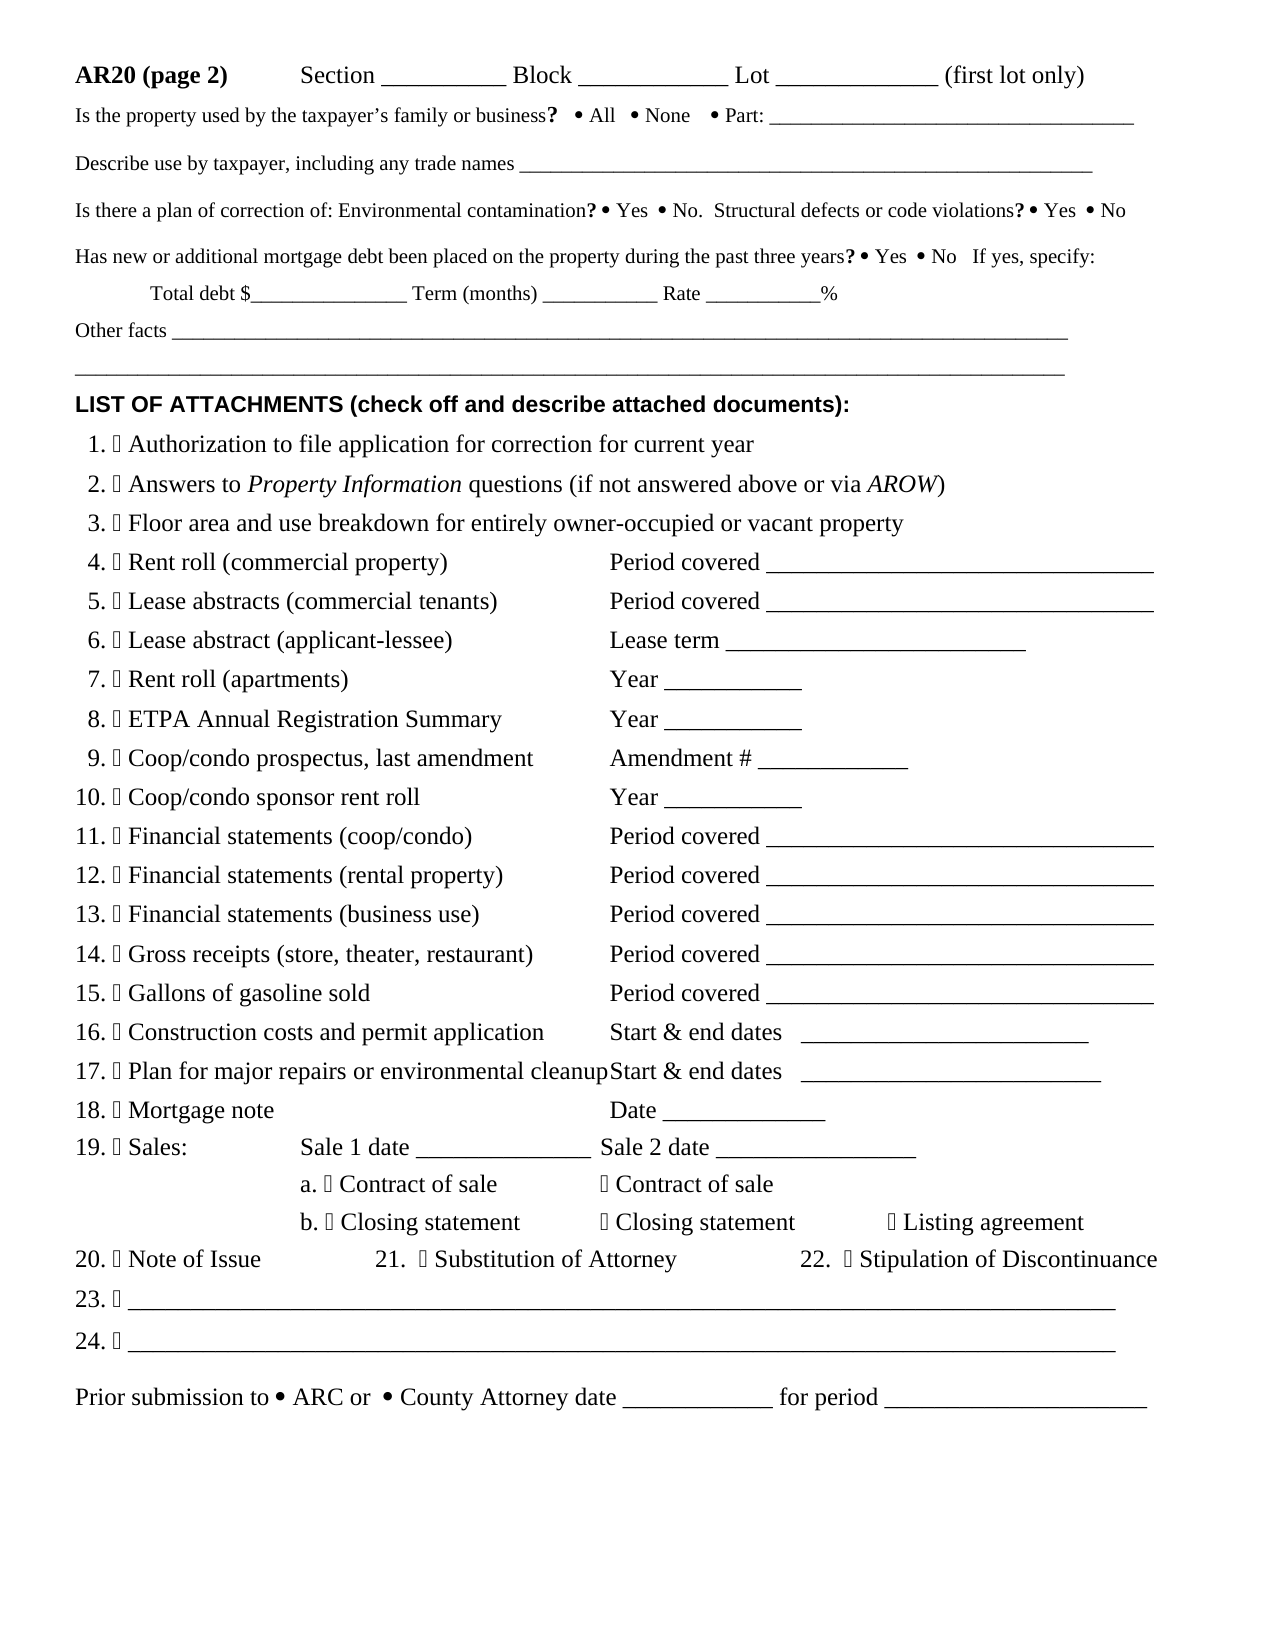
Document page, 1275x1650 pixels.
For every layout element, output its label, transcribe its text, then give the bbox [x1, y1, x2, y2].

text _______________________________________________________________________________________________ [75, 354, 1170, 378]
text Prior submission to ARC or Attorney date ____________ for period _____________________ [75, 1381, 1170, 1412]
text 8. ETPA Annual Registration Summary Year ___________ [75, 704, 1170, 732]
text 10. Coop/condo sponsor rent roll Year ___________ [75, 782, 1170, 811]
text 15. Gallons of gasoline sold Period covered _______________________________ [75, 978, 1170, 1007]
text 5. Lease abstracts (commercial tenants) Period covered _______________________________ [75, 586, 1170, 615]
text 7. Rent roll (apartments) Year ___________ [75, 664, 1170, 693]
text 19. Sales: 1 date ______________ 2 date ________________ [75, 1132, 1170, 1161]
text Is the property used by the taxpayer’s family or business? All None Part: ___________________________________ [75, 101, 1170, 128]
text Other facts ______________________________________________________________________________________ [75, 318, 1170, 342]
text 12. Financial statements (rental property) Period covered _______________________________ [75, 860, 1170, 889]
text 16. Construction costs and permit application Start & end dates _______________________ [75, 1017, 1170, 1046]
text LIST OF ATTACHMENTS (check off and describe attached documents): [75, 391, 1164, 417]
text 24. _______________________________________________________________________________ [75, 1324, 1170, 1356]
text 6. Lease abstract (applicant-lessee) Lease term ________________________ [75, 625, 1170, 654]
text Has new or additional mortgage debt been placed on the property during the past three years? Yes No If yes, specify: [75, 244, 1170, 268]
text 18. Mortgage note Date _____________ [75, 1095, 1170, 1124]
text b. Closing statement Closing statement Listing agreement [75, 1207, 1170, 1235]
text 9. Coop/condo prospectus, last amendment Amendment # ____________ [75, 743, 1170, 772]
text 11. Financial statements (coop/condo) Period covered _______________________________ [75, 821, 1170, 850]
text 2. Answers to Property Information questions (if not answered above or via AROW) [75, 469, 1170, 497]
text Describe use by taxpayer, including any trade names _______________________________________________________ [75, 151, 1170, 174]
text 4. Rent roll (commercial property) Period covered _______________________________ [75, 547, 1170, 576]
text 17. Plan for major repairs or environmental cleanup Start & end dates ________________________ [75, 1056, 1170, 1085]
text 20. Note of Issue 21. Substitution of Attorney 22. Stipulation of Discontinuance [75, 1244, 1170, 1272]
text 13. Financial statements (business use) Period covered _______________________________ [75, 899, 1170, 928]
text 1. Authorization to file application for correction for current year [75, 429, 1170, 458]
text a. Contract of sale Contract of sale [75, 1169, 1170, 1198]
text 23. _______________________________________________________________________________ [75, 1283, 1170, 1314]
text 3. Floor area and use breakdown for entirely owner-occupied or vacant property [75, 508, 1170, 537]
text Total debt $_______________ Term (months) ___________ Rate ___________% [75, 281, 1170, 305]
text Is there a plan of correction of: Environmental contamination? Yes No. Structural defects or code violations? Yes No [75, 197, 1170, 222]
text 14. Gross receipts (store, theater, restaurant) Period covered _______________________________ [75, 939, 1170, 967]
